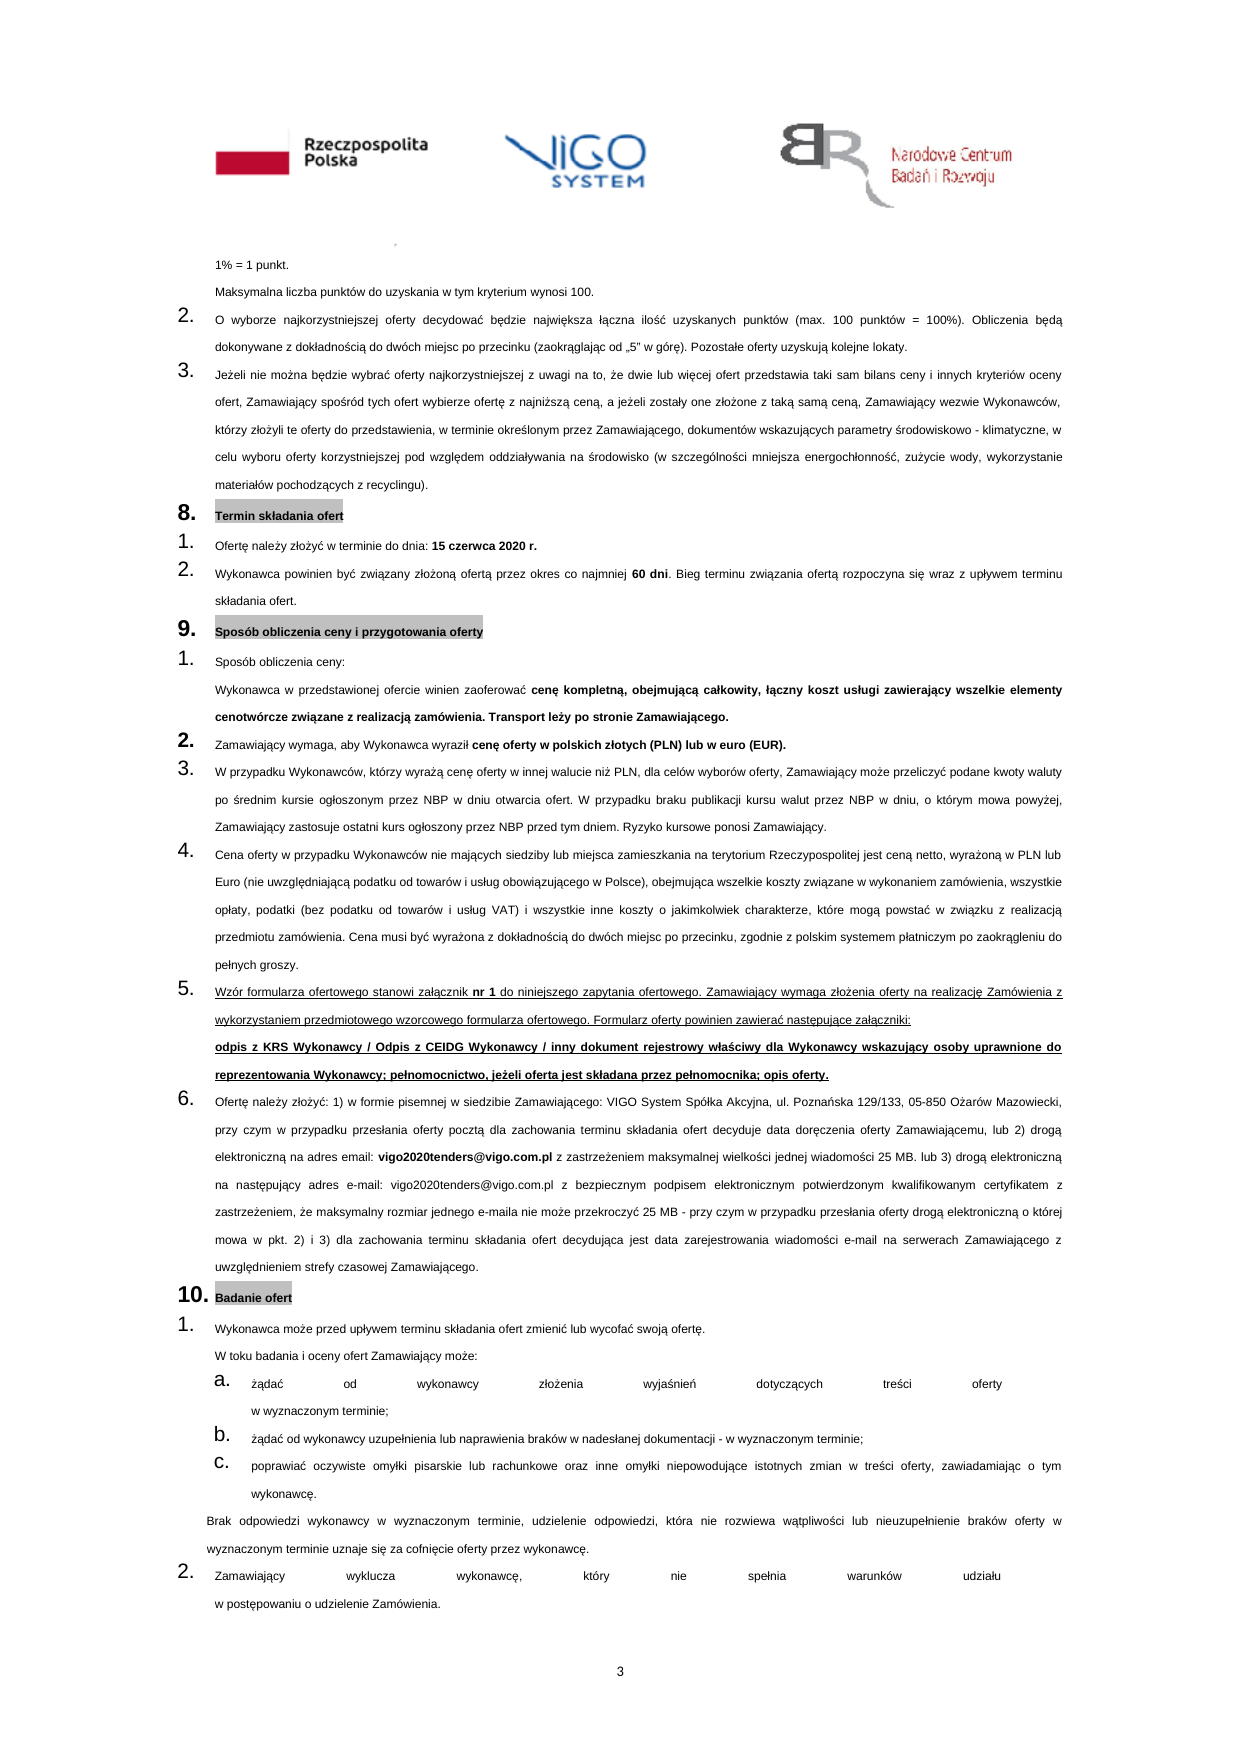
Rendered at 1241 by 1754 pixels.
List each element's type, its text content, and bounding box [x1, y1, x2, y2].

text odpis z KRS Wykonawcy / Odpis z CEIDG Wykonawcy / inny dokument rejestrowy właściwy dla Wykonawcy wskazujący osoby uprawnione do reprezentowania Wykonawcy; pełnomocnictwo, jeżeli oferta jest składana przez pełnomocnika; opis oferty. [215, 1030, 1063, 1082]
list Wykonawca powinien być związany złożoną ofertą przez okres co najmniej 60 dni. Bieg terminu związania ofertą rozpoczyna się wraz z upływem terminu składania ofert. [177, 557, 1063, 608]
text 1% = 1 punkt. [177, 248, 1063, 272]
list Termin składania ofert [177, 499, 1063, 525]
text Maksymalna liczba punktów do uzyskania w tym kryterium wynosi 100. [177, 275, 1063, 299]
text W toku badania i oceny ofert Zamawiający może: [177, 1339, 1063, 1363]
list Badanie ofert [177, 1281, 1063, 1308]
list poprawiać oczywiste omyłki pisarskie lub rachunkowe oraz inne omyłki niepowodujące istotnych zmian w treści oferty, zawiadamiając o tym wykonawcę. [213, 1449, 1063, 1501]
list Wykonawca może przed upływem terminu składania ofert zmienić lub wycofać swoją ofertę. [177, 1312, 1063, 1336]
list O wyborze najkorzystniejszej oferty decydować będzie największa łączna ilość uzyskanych punktów (max. 100 punktów = 100%). Obliczenia będą dokonywane z dokładnością do dwóch miejsc po przecinku (zaokrąglając od „5” w górę). Pozostałe oferty uzyskują kolejne lokaty. [177, 303, 1063, 354]
list żądać od wykonawcy złożenia wyjaśnień dotyczących treści oferty w wyznaczonym terminie; [213, 1367, 1063, 1418]
picture [177, 73, 1062, 248]
list Zamawiający wyklucza wykonawcę, który nie spełnia warunków udziału w postępowaniu o udzielenie Zamówienia. [177, 1559, 1063, 1611]
text Brak odpowiedzi wykonawcy w wyznaczonym terminie, udzielenie odpowiedzi, która nie rozwiewa wątpliwości lub nieuzupełnienie braków oferty w wyznaczonym terminie uznaje się za cofnięcie oferty przez wykonawcę. [206, 1504, 1063, 1556]
list Ofertę należy złożyć w terminie do dnia: 15 czerwca 2020 r. [177, 529, 1063, 553]
list Zamawiający wymaga, aby Wykonawca wyraził cenę oferty w polskich złotych (PLN) lub w euro (EUR). [177, 728, 1063, 752]
list Jeżeli nie można będzie wybrać oferty najkorzystniejszej z uwagi na to, że dwie lub więcej ofert przedstawia taki sam bilans ceny i innych kryteriów oceny ofert, Zamawiający spośród tych ofert wybierze ofertę z najniższą ceną, a jeżeli zostały one złożone z taką samą ceną, Zamawiający wezwie Wykonawców, którzy złożyli te oferty do przedstawienia, w terminie określonym przez Zamawiającego, dokumentów wskazujących parametry środowiskowo - klimatyczne, w celu wyboru oferty korzystniejszej pod względem oddziaływania na środowisko (w szczególności mniejsza energochłonność, zużycie wody, wykorzystanie materiałów pochodzących z recyclingu). [177, 358, 1063, 492]
list W przypadku Wykonawców, którzy wyrażą cenę oferty w innej walucie niż PLN, dla celów wyborów oferty, Zamawiający może przeliczyć podane kwoty waluty po średnim kursie ogłoszonym przez NBP w dniu otwarcia ofert. W przypadku braku publikacji kursu walut przez NBP w dniu, o którym mowa powyżej, Zamawiający zastosuje ostatni kurs ogłoszony przez NBP przed tym dniem. Ryzyko kursowe ponosi Zamawiający. [177, 755, 1063, 834]
list Sposób obliczenia ceny i przygotowania oferty [177, 615, 1063, 641]
list Sposób obliczenia ceny: [177, 645, 1063, 669]
list Wzór formularza ofertowego stanowi załącznik nr 1 do niniejszego zapytania ofertowego. Zamawiający wymaga złożenia oferty na realizację Zamówienia z wykorzystaniem przedmiotowego wzorcowego formularza ofertowego. Formularz oferty powinien zawierać następujące załączniki: [177, 975, 1063, 1027]
list Cena oferty w przypadku Wykonawców nie mających siedziby lub miejsca zamieszkania na terytorium Rzeczypospolitej jest ceną netto, wyrażoną w PLN lub Euro (nie uwzględniającą podatku od towarów i usług obowiązującego w Polsce), obejmująca wszelkie koszty związane w wykonaniem zamówienia, wszystkie opłaty, podatki (bez podatku od towarów i usług VAT) i wszystkie inne koszty o jakimkolwiek charakterze, które mogą powstać w związku z realizacją przedmiotu zamówienia. Cena musi być wyrażona z dokładnością do dwóch miejsc po przecinku, zgodnie z polskim systemem płatniczym po zaokrągleniu do pełnych groszy. [177, 838, 1063, 972]
list żądać od wykonawcy uzupełnienia lub naprawienia braków w nadesłanej dokumentacji - w wyznaczonym terminie; [213, 1422, 1063, 1446]
text Wykonawca w przedstawionej ofercie winien zaoferować cenę kompletną, obejmującą całkowity, łączny koszt usługi zawierający wszelkie elementy cenotwórcze związane z realizacją zamówienia. Transport leży po stronie Zamawiającego. [215, 673, 1063, 724]
list Ofertę należy złożyć: 1) w formie pisemnej w siedzibie Zamawiającego: VIGO System Spółka Akcyjna, ul. Poznańska 129/133, 05-850 Ożarów Mazowiecki, przy czym w przypadku przesłania oferty pocztą dla zachowania terminu składania ofert decyduje data doręczenia oferty Zamawiającemu, lub 2) drogą elektroniczną na adres email: vigo2020tenders@vigo.com.pl z zastrzeżeniem maksymalnej wielkości jednej wiadomości 25 MB. lub 3) drogą elektroniczną na następujący adres e-mail: vigo2020tenders@vigo.com.pl z bezpiecznym podpisem elektronicznym potwierdzonym kwalifikowanym certyfikatem z zastrzeżeniem, że maksymalny rozmiar jednego e-maila nie może przekroczyć 25 MB - przy czym w przypadku przesłania oferty drogą elektroniczną o której mowa w pkt. 2) i 3) dla zachowania terminu składania ofert decydująca jest data zarejestrowania wiadomości e-mail na serwerach Zamawiającego z uwzględnieniem strefy czasowej Zamawiającego. [177, 1085, 1063, 1274]
